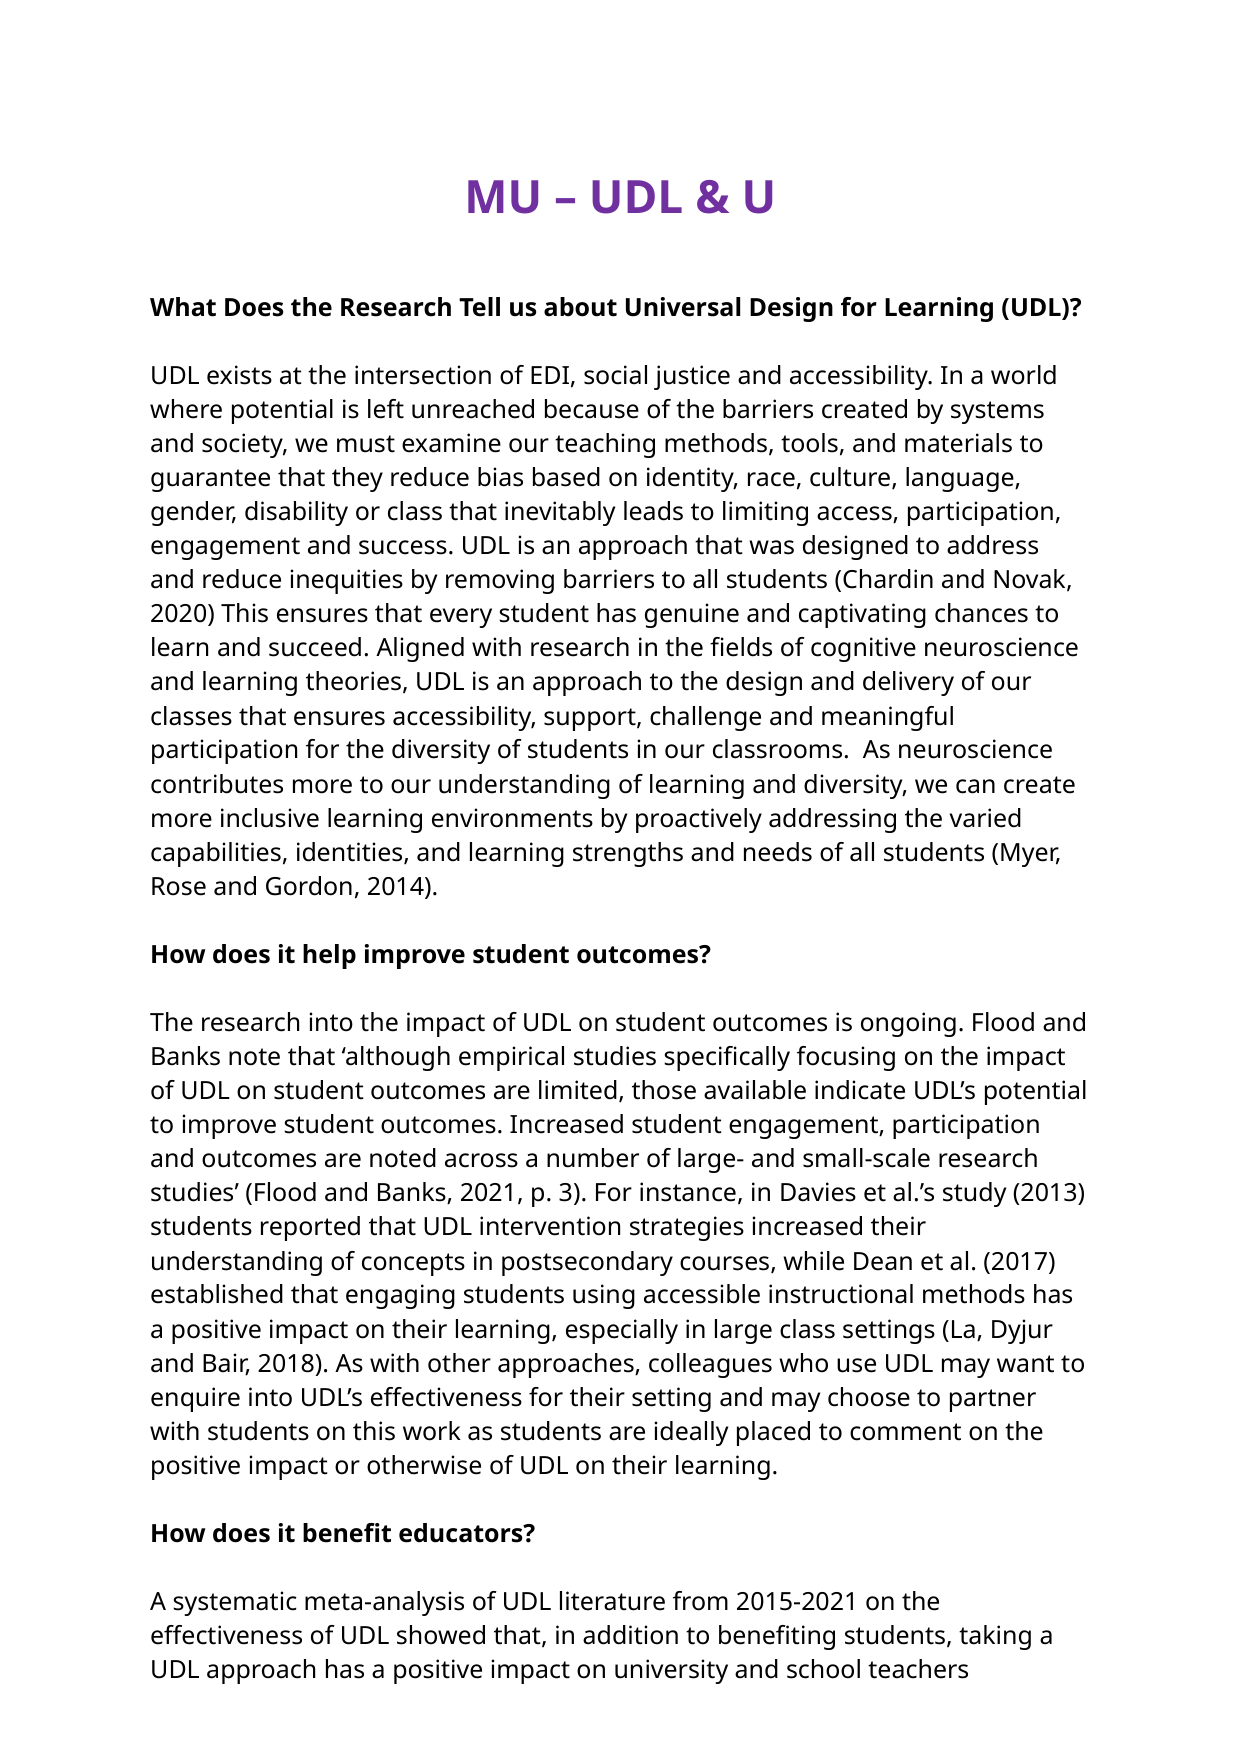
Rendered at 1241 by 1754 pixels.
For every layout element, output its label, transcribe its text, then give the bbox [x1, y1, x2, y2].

text How does it benefit educators? [150, 1516, 1090, 1550]
text UDL exists at the intersection of EDI, social justice and accessibility. In a world where potential is left unreached because of the barriers created by systems and society, we must examine our teaching methods, tools, and materials to guarantee that they reduce bias based on identity, race, culture, language, gender, disability or class that inevitably leads to limiting access, participation, engagement and success. UDL is an approach that was designed to address and reduce inequities by removing barriers to all students (Chardin and Novak, 2020) This ensures that every student has genuine and captivating chances to learn and succeed. Aligned with research in the fields of cognitive neuroscience and learning theories, UDL is an approach to the design and delivery of our classes that ensures accessibility, support, challenge and meaningful participation for the diversity of students in our classrooms. As neuroscience contributes more to our understanding of learning and diversity, we can create more inclusive learning environments by proactively addressing the varied capabilities, identities, and learning strengths and needs of all students (Myer, Rose and Gordon, 2014). [150, 357, 1090, 902]
text What Does the Research Tell us about Universal Design for Learning (UDL)? [150, 289, 1090, 323]
text How does it help improve student outcomes? [150, 937, 1090, 971]
text The research into the impact of UDL on student outcomes is ongoing. Flood and Banks note that ‘although empirical studies specifically focusing on the impact of UDL on student outcomes are limited, those available indicate UDL’s potential to improve student outcomes. Increased student engagement, participation and outcomes are noted across a number of large- and small-scale research studies’ (Flood and Banks, 2021, p. 3). For instance, in Davies et al.’s study (2013) students reported that UDL intervention strategies increased their understanding of concepts in postsecondary courses, while Dean et al. (2017) established that engaging students using accessible instructional methods has a positive impact on their learning, especially in large class settings (La, Dyjur and Bair, 2018). As with other approaches, colleagues who use UDL may want to enquire into UDL’s effectiveness for their setting and may choose to partner with students on this work as students are ideally placed to comment on the positive impact or otherwise of UDL on their learning. [150, 1005, 1090, 1482]
text MU – UDL & U [150, 164, 1090, 227]
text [150, 1584, 1090, 1686]
